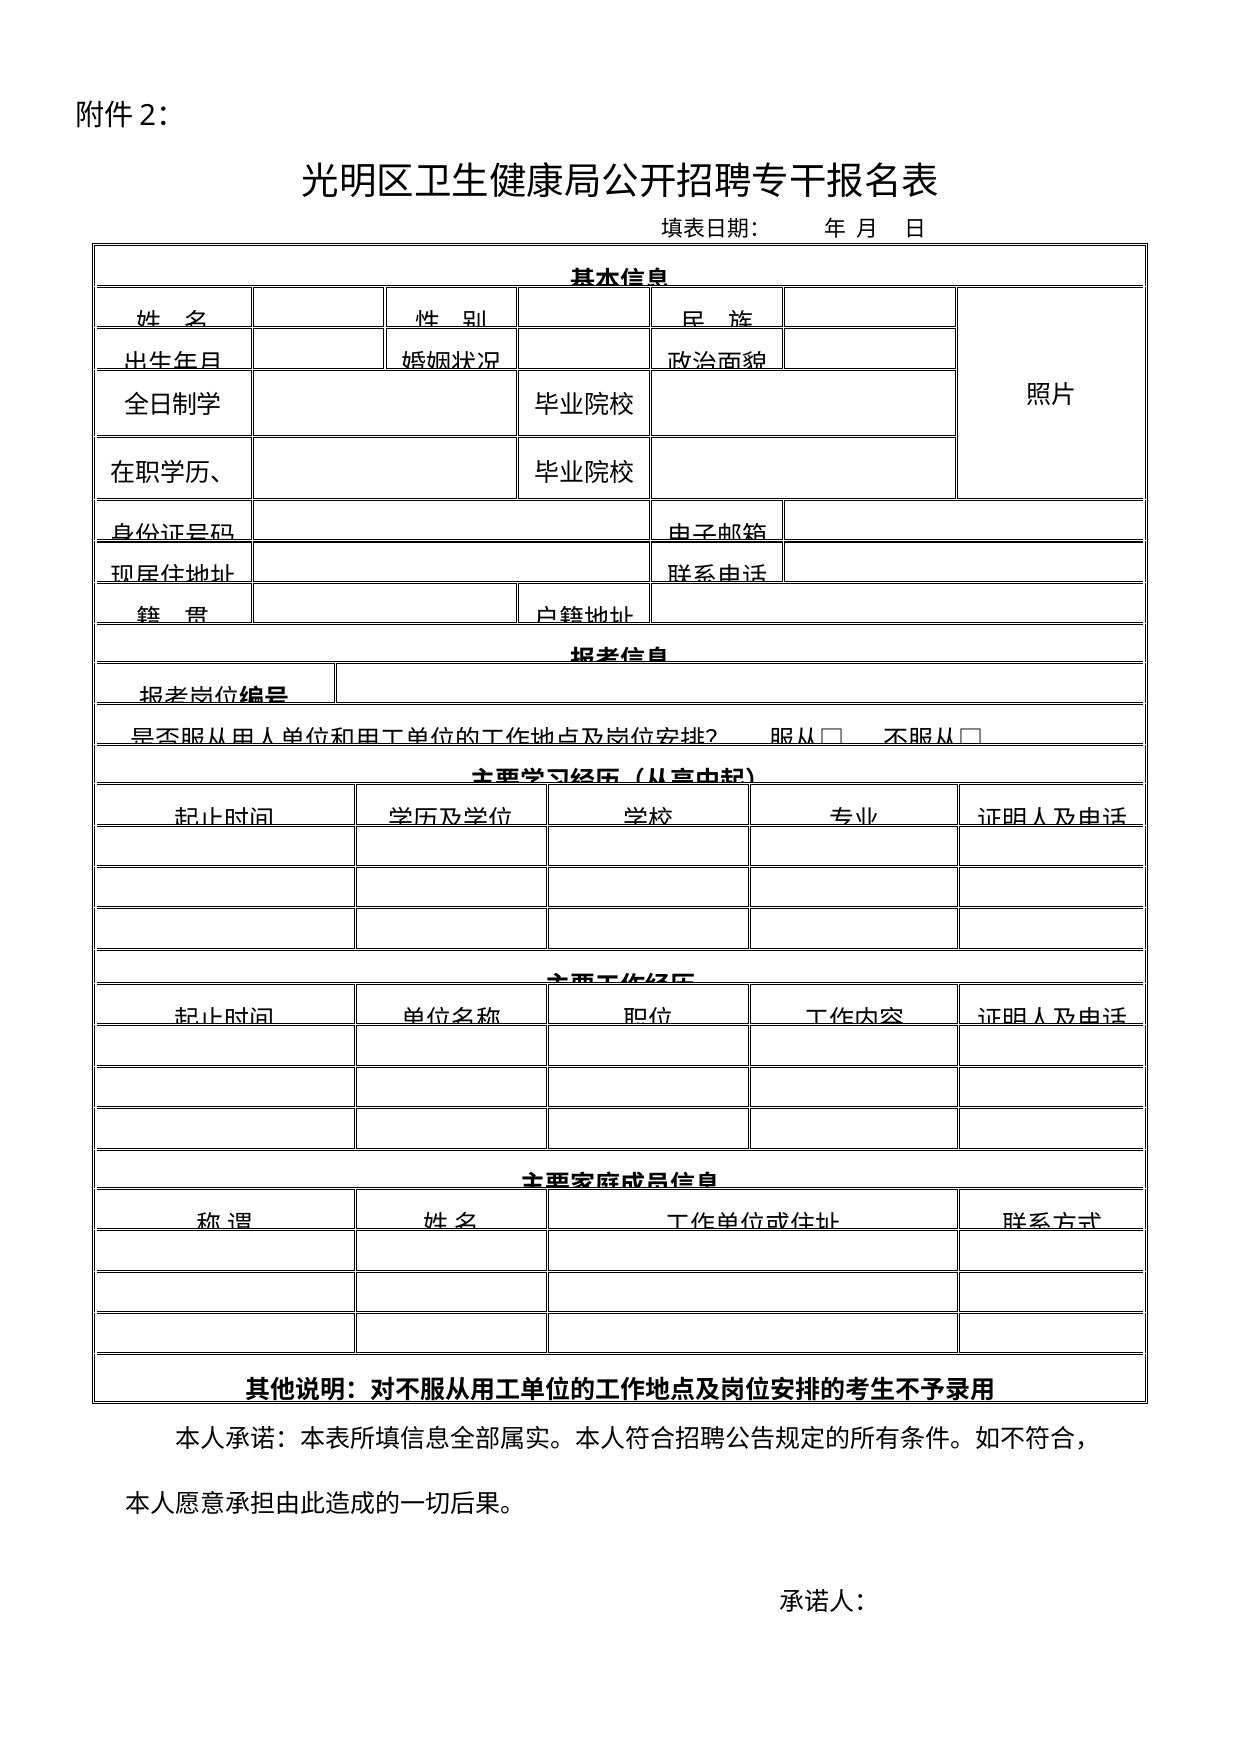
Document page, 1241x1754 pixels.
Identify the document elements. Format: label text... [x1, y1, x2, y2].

table_cell 联系方式 [960, 1187, 1145, 1228]
text 本人承诺：本表所填信息全部属实。本人符合招聘公告规定的所有条件。如不符合， [75, 1404, 1165, 1469]
text 本人愿意承担由此造成的一切后果。 [75, 1469, 1165, 1534]
table_cell [960, 1065, 1145, 1106]
table_cell 电子邮箱 [652, 501, 782, 539]
table_cell [785, 329, 955, 367]
table_cell [357, 1231, 546, 1269]
text 光明区卫生健康局公开招聘专干报名表 [75, 146, 1165, 211]
table_cell [549, 868, 748, 906]
table_cell [95, 1065, 354, 1106]
table_cell [960, 1270, 1145, 1311]
table_cell 毕业院校及专业 [519, 438, 649, 498]
table_cell [784, 498, 1147, 539]
table_cell [549, 909, 748, 948]
table_cell 学校 [549, 785, 748, 823]
table_cell [254, 501, 649, 539]
table_cell [549, 1231, 957, 1269]
table_cell 起止时间 [94, 782, 355, 823]
table_cell [519, 288, 649, 326]
table_cell [959, 906, 1147, 948]
table_cell [785, 288, 955, 326]
table_cell [254, 543, 649, 581]
table_cell [549, 1026, 748, 1065]
table_cell 起止时间 [94, 982, 355, 1023]
table_cell 是否服从用人单位和用工单位的工作地点及岗位安排？ 服从□ 不服从□ [95, 702, 1145, 743]
table_cell 婚姻状况 [387, 329, 516, 367]
table_cell [652, 371, 955, 434]
table_cell [94, 865, 355, 906]
table_cell [549, 1314, 957, 1352]
table_cell [751, 827, 957, 865]
table_cell [254, 584, 516, 622]
table_cell 联系电话 [652, 543, 782, 581]
table_cell [751, 909, 957, 948]
table_cell [357, 868, 546, 906]
text 承诺人： [0, 1567, 1165, 1632]
table_cell [254, 288, 383, 326]
table_cell 现居住地址 [94, 539, 252, 581]
table_cell [960, 1311, 1145, 1352]
text 附件2： [75, 81, 1165, 146]
table_cell [94, 906, 355, 948]
table_cell 报考岗位编号 [95, 661, 334, 702]
table_cell 工作内容 [751, 985, 957, 1023]
table_cell [652, 438, 955, 498]
table_cell 主要家庭成员信息 [95, 1148, 1145, 1187]
table_cell 户籍地址 [519, 584, 649, 622]
table_cell 主要学习经历（从高中起） [94, 743, 1147, 782]
table_cell [751, 1109, 957, 1147]
table_cell [784, 539, 1147, 581]
table_cell 称 谓 [95, 1187, 354, 1228]
table_cell 证明人及电话 [959, 982, 1147, 1023]
table_cell [549, 1273, 957, 1311]
table_cell [357, 827, 546, 865]
table_cell 毕业院校及专业 [519, 371, 649, 434]
table_cell [751, 1068, 957, 1106]
table_cell [254, 371, 516, 434]
table_cell 学历及学位 [357, 785, 546, 823]
table_cell [959, 1228, 1147, 1269]
table_cell 职位 [549, 985, 748, 1023]
table_cell 姓 名 [95, 285, 251, 326]
table_cell [519, 329, 649, 367]
table_cell [357, 1068, 546, 1106]
table_cell 全日制学历、学位 [95, 368, 251, 434]
table_cell [94, 1106, 355, 1147]
table_cell 证明人及电话 [959, 782, 1147, 823]
table_cell [549, 1109, 748, 1147]
table_cell 姓 名 [357, 1190, 546, 1228]
table_cell [357, 1273, 546, 1311]
table_cell 专业 [751, 785, 957, 823]
table_cell 报考信息 [94, 622, 1147, 661]
table_cell [357, 1314, 546, 1352]
table_cell 在职学历、学位 [95, 435, 251, 498]
table_cell [549, 827, 748, 865]
table_cell [95, 824, 354, 865]
table_cell 身份证号码 [94, 498, 252, 539]
table_cell [357, 1109, 546, 1147]
table_cell [751, 868, 957, 906]
table_cell [549, 1068, 748, 1106]
table_cell 单位名称 [357, 985, 546, 1023]
table_cell [357, 909, 546, 948]
table_cell [960, 824, 1145, 865]
table_cell 籍 贯 [95, 581, 251, 622]
table_cell [652, 581, 1145, 622]
text 填表日期： 年 月 日 [0, 211, 1121, 243]
table_cell [751, 1026, 957, 1065]
table_cell [95, 1270, 354, 1311]
table_cell [959, 1106, 1147, 1147]
table_cell 主要工作经历 [95, 948, 1145, 982]
table_cell 照片 [958, 285, 1145, 498]
table_header 基本信息 [95, 246, 1145, 285]
table_cell [959, 865, 1147, 906]
table_cell [254, 438, 516, 498]
table_cell 工作单位或住址 [549, 1190, 957, 1228]
table_cell 性 别 [387, 288, 516, 326]
table_cell 其他说明：对不服从用工单位的工作地点及岗位安排的考生不予录用 [94, 1352, 1147, 1401]
table_cell [959, 1023, 1147, 1065]
table_cell 民 族 [652, 288, 782, 326]
table_cell 政治面貌 [652, 329, 782, 367]
table_cell [95, 1311, 354, 1352]
table_cell [254, 329, 383, 367]
table_cell [337, 661, 1145, 702]
table_cell [357, 1026, 546, 1065]
table_cell [94, 1228, 355, 1269]
table_cell 出生年月 [94, 326, 252, 367]
table_cell [94, 1023, 355, 1065]
